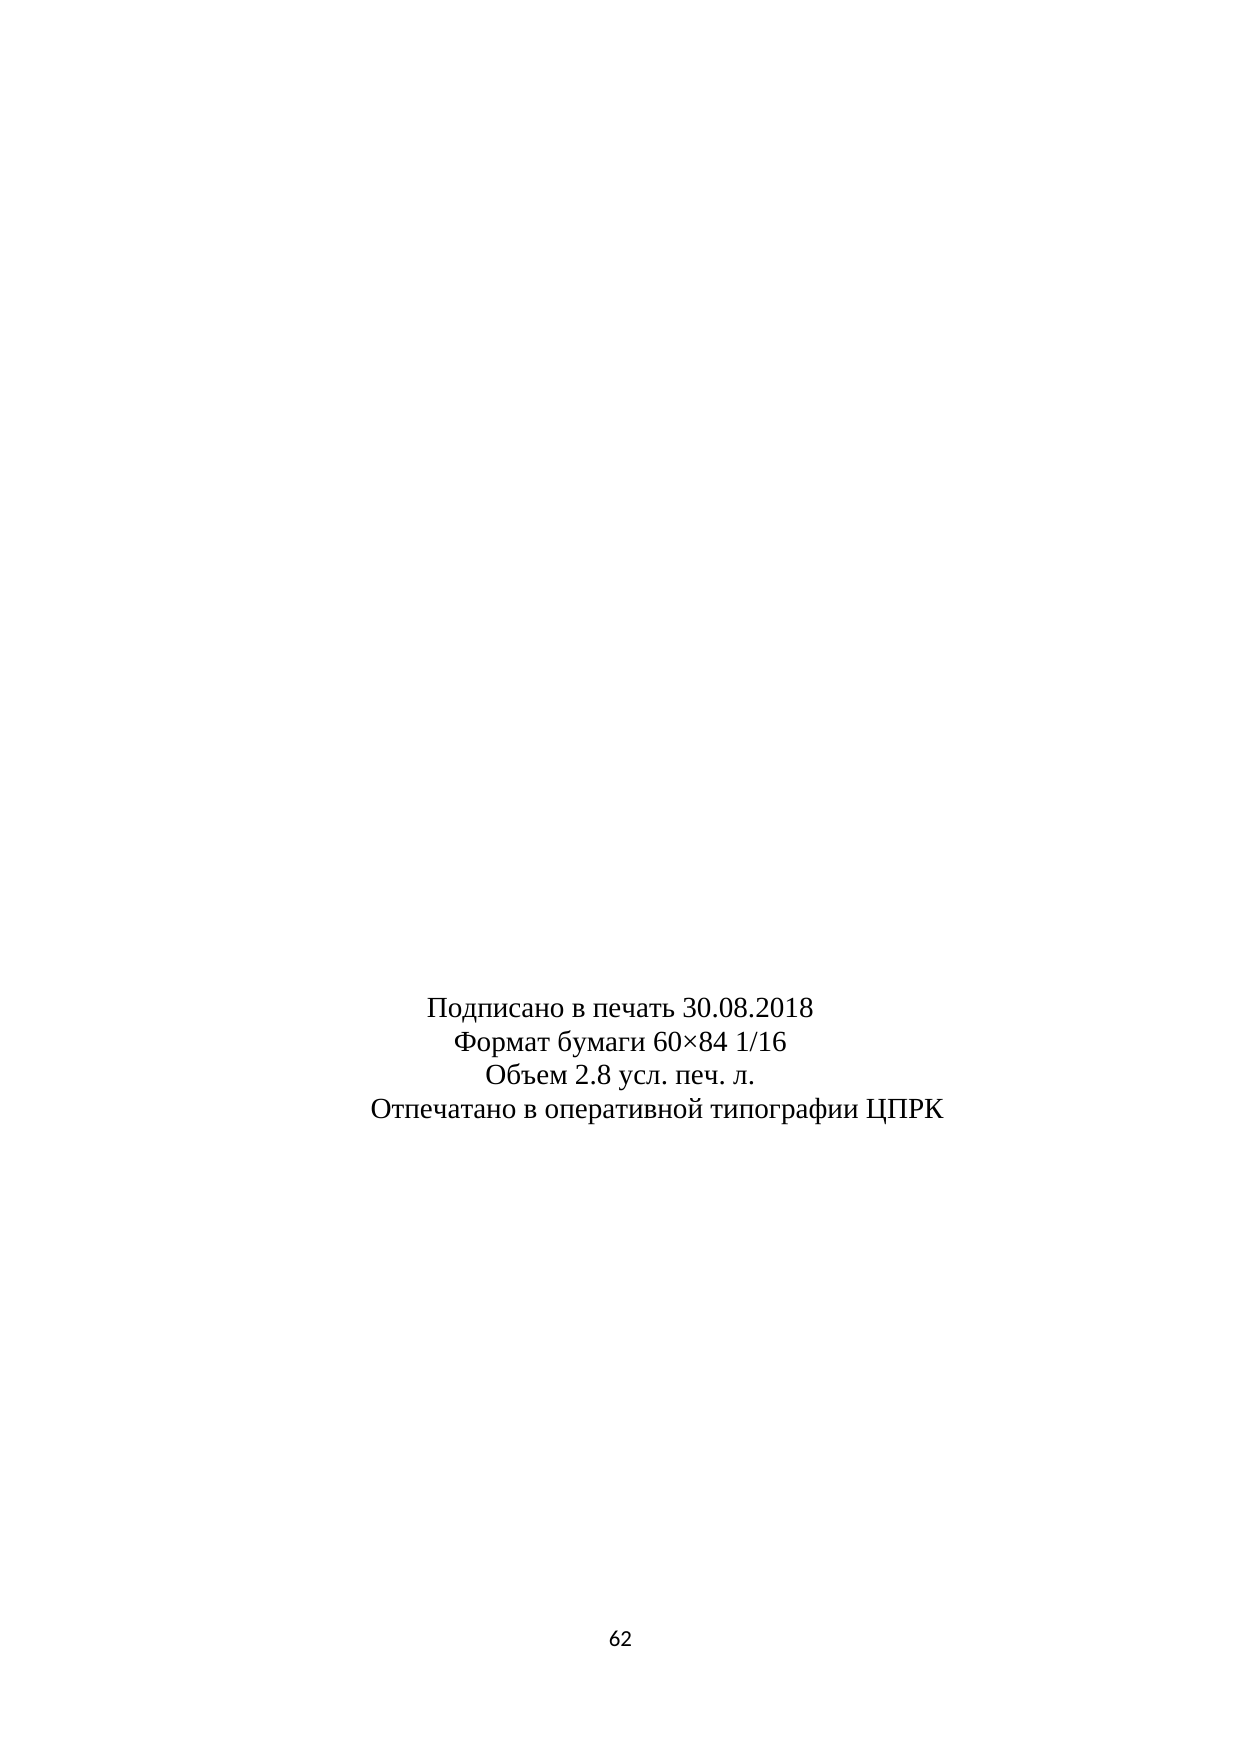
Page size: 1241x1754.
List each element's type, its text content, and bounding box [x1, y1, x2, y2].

text Подписано в печать 30.08.2018 [118, 990, 1122, 1024]
text Отпечатано в оперативной типографии ЦПРК [118, 1091, 1122, 1124]
text Объем 2.8 усл. печ. л. [118, 1057, 1122, 1091]
text Формат бумаги 60×84 1/16 [118, 1024, 1122, 1057]
